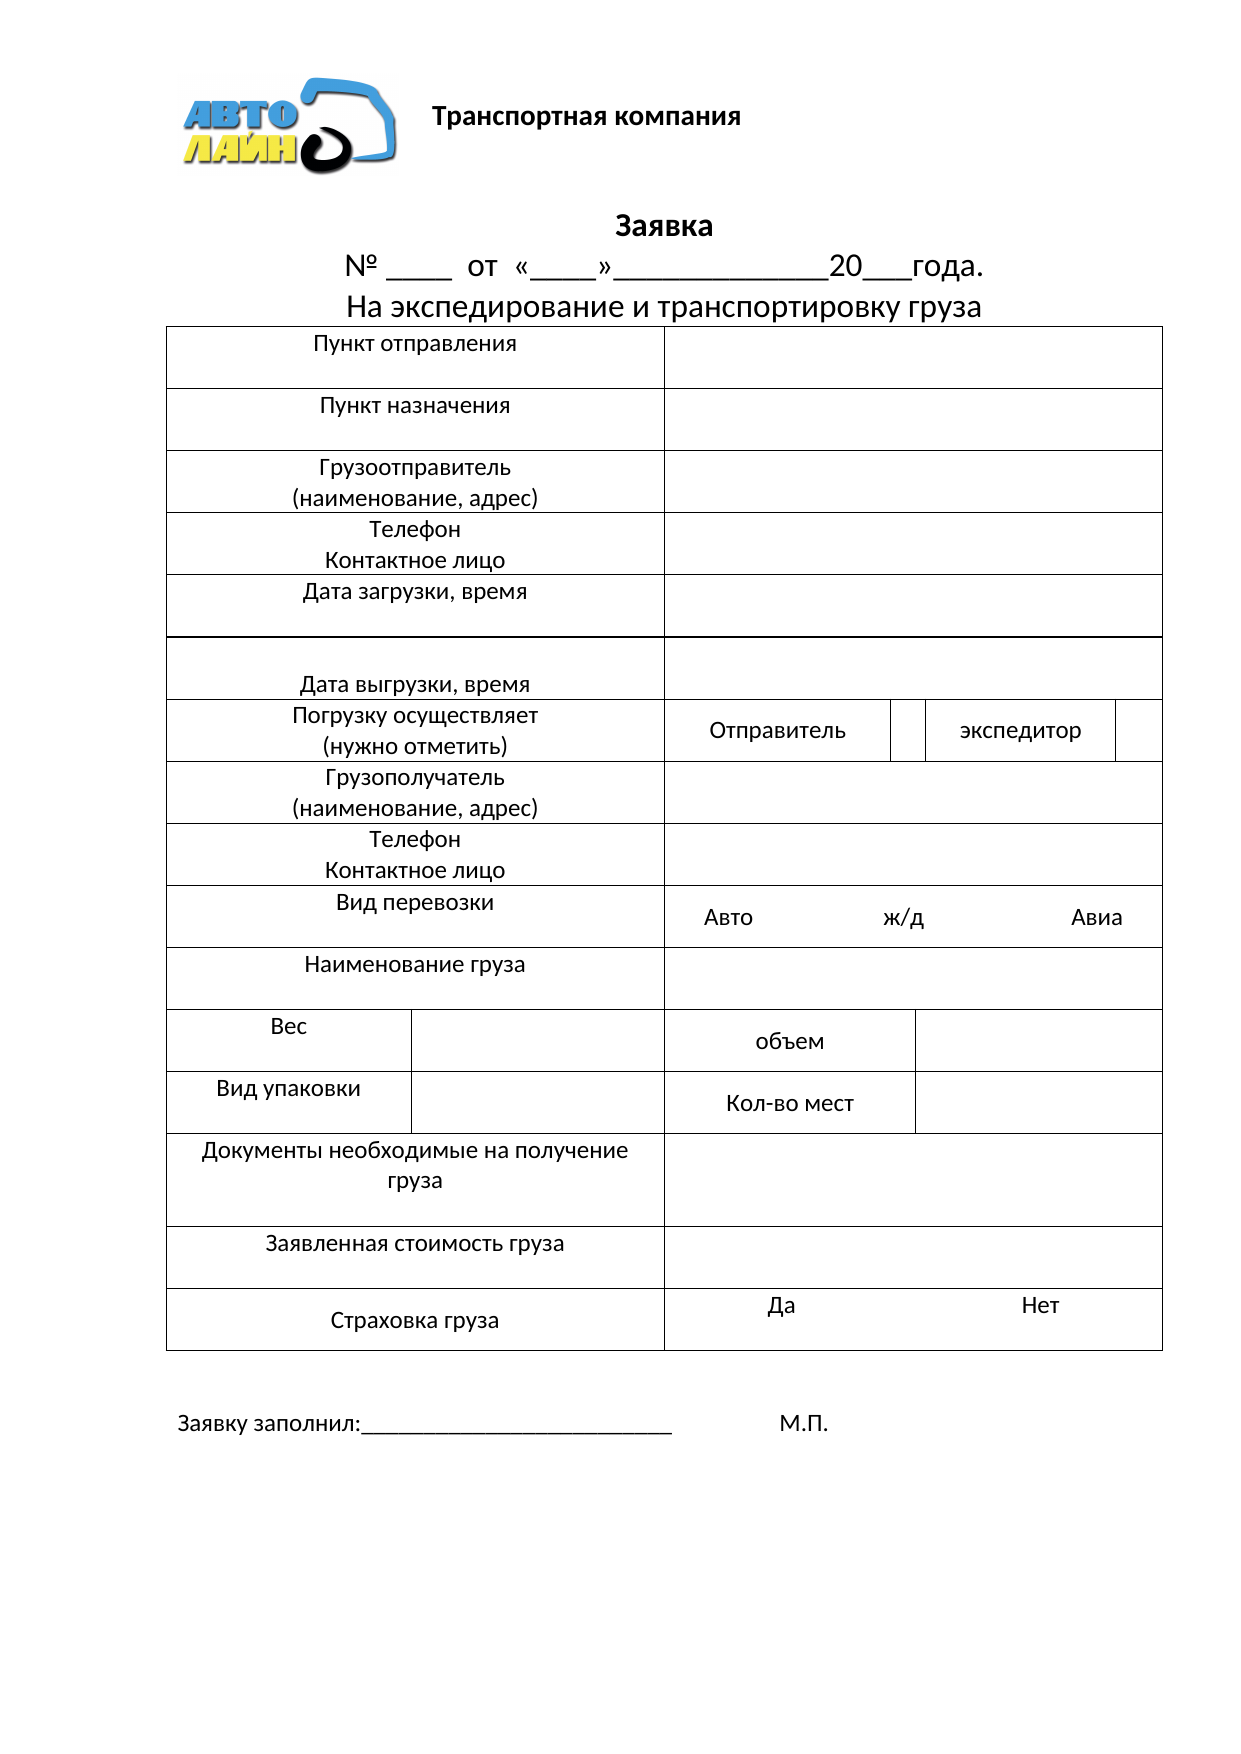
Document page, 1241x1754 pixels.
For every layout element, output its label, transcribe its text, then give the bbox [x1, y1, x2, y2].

table_cell [665, 389, 1162, 450]
table_cell Да Нет [665, 1289, 1162, 1350]
table_cell Грузополучатель (наименование, адрес) [167, 762, 664, 823]
table_cell [412, 1010, 664, 1071]
picture [177, 73, 399, 176]
table_cell Заявленная стоимость груза [167, 1227, 664, 1288]
table_cell Погрузку осуществляет (нужно отметить) [167, 700, 664, 761]
table_cell Авто ж/д Авиа [665, 886, 1162, 947]
table_cell Вид упаковки [167, 1072, 411, 1133]
table_cell объем [665, 1010, 915, 1071]
table_cell Телефон Контактное лицо [167, 824, 664, 885]
table_cell [1116, 700, 1162, 761]
table_cell Дата загрузки, время [167, 575, 664, 636]
table_cell [916, 1072, 1162, 1133]
table_cell [665, 948, 1162, 1009]
table_cell [891, 700, 925, 761]
table_cell Документы необходимые на получение груза [167, 1134, 664, 1226]
table_cell Дата выгрузки, время [167, 638, 664, 698]
table_cell [665, 638, 1162, 698]
table_cell экспедитор [926, 700, 1115, 761]
text № ____ от «____»_____________20___года. [177, 244, 1152, 285]
text Заявка [177, 204, 1152, 244]
table_cell [665, 762, 1162, 823]
table_cell Отправитель [665, 700, 890, 761]
table_cell [916, 1010, 1162, 1071]
table_header [665, 327, 1162, 388]
text Заявку заполнил:_________________________ М.П. [177, 1407, 1152, 1437]
table_header Пункт отправления [167, 327, 664, 388]
table_cell [412, 1072, 664, 1133]
table_cell Наименование груза [167, 948, 664, 1009]
table_cell Вес [167, 1010, 411, 1071]
table_cell [665, 1134, 1162, 1226]
table_cell Грузоотправитель (наименование, адрес) [167, 451, 664, 512]
table_cell [665, 451, 1162, 512]
table_cell [665, 513, 1162, 574]
table_cell Кол-во мест [665, 1072, 915, 1133]
table_cell [665, 824, 1162, 885]
text На экспедирование и транспортировку груза [177, 285, 1152, 326]
table_cell [665, 575, 1162, 636]
table_cell Страховка груза [167, 1289, 664, 1350]
table_cell Пункт назначения [167, 389, 664, 450]
table_cell Вид перевозки [167, 886, 664, 947]
table_cell Телефон Контактное лицо [167, 513, 664, 574]
table_cell [665, 1227, 1162, 1288]
